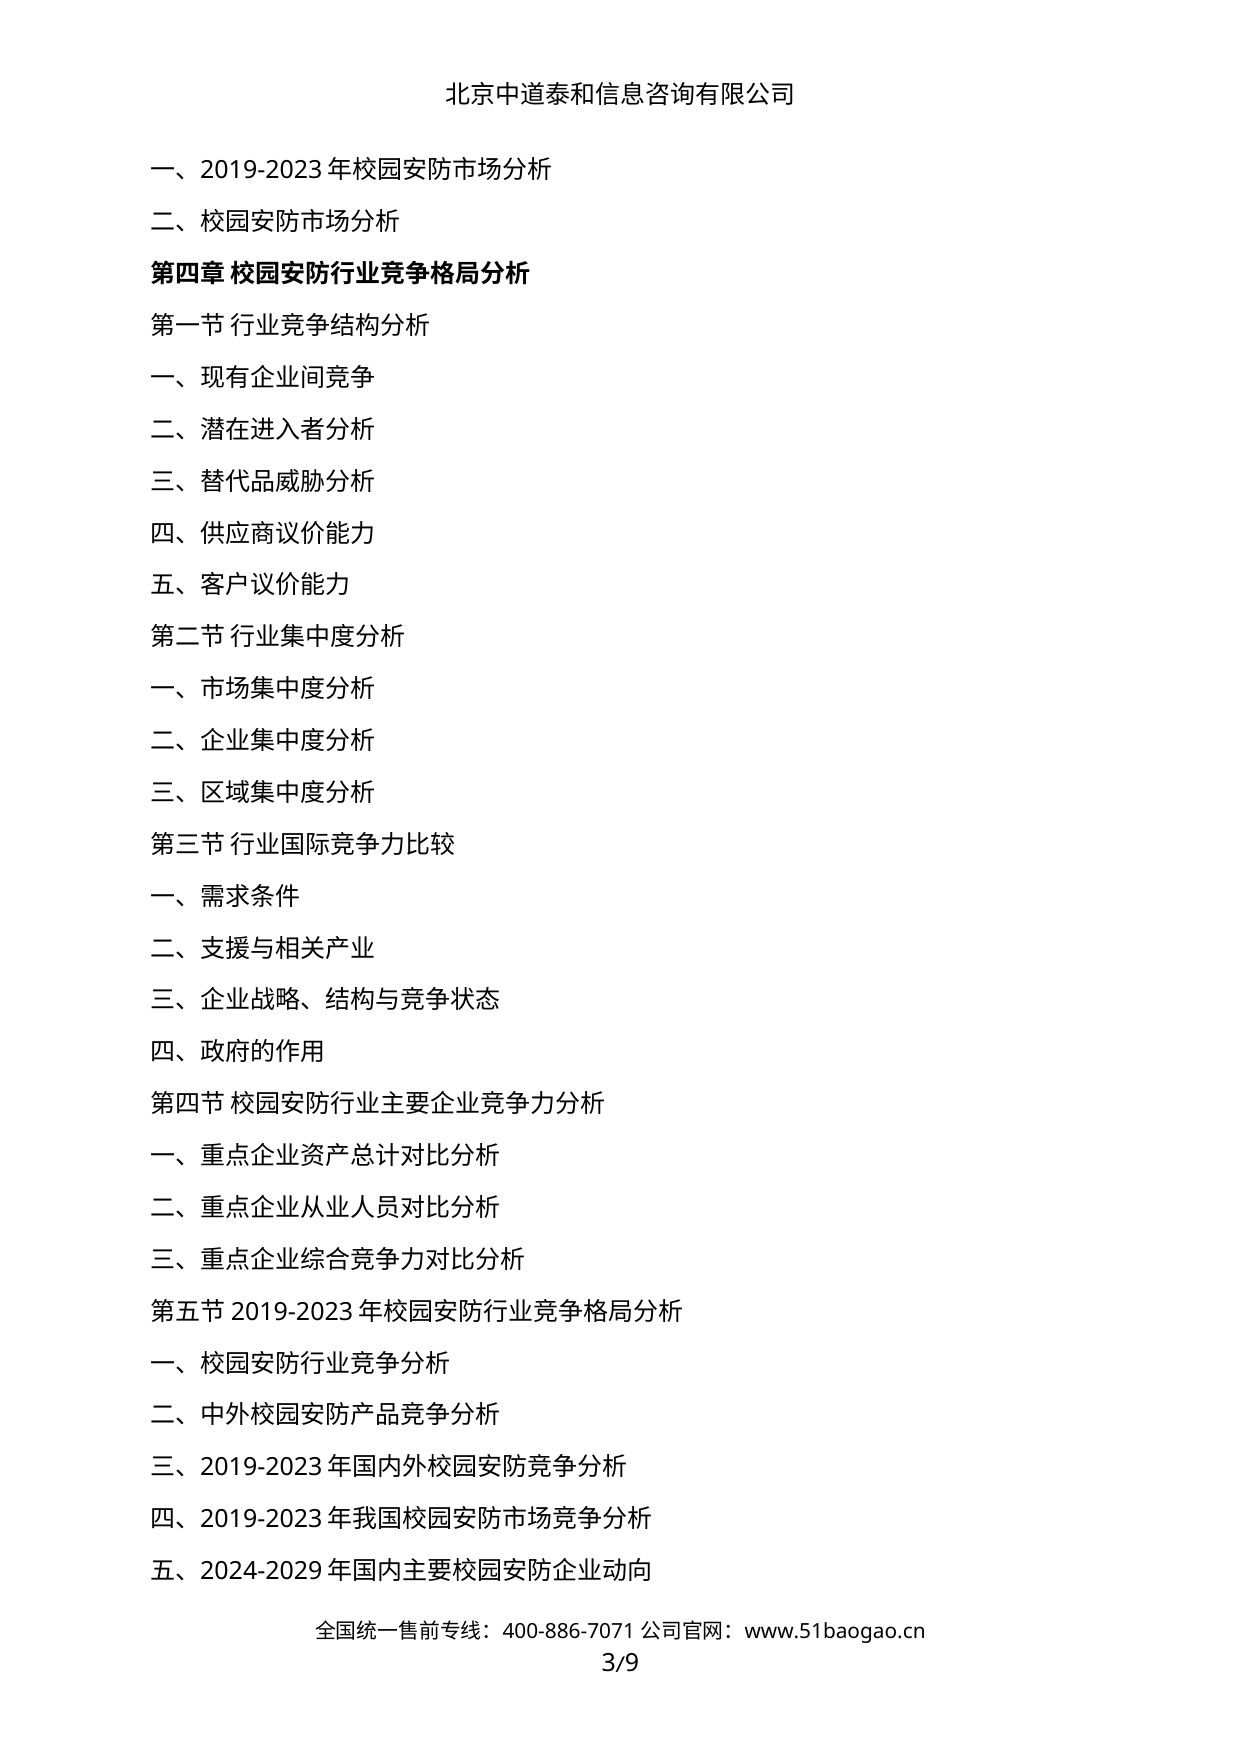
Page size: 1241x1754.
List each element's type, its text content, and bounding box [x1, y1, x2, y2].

text 三、重点企业综合竞争力对比分析 [150, 1239, 1090, 1276]
text 二、重点企业从业人员对比分析 [150, 1187, 1090, 1224]
text 一、2019-2023年校园安防市场分析 [150, 150, 1090, 186]
text 一、现有企业间竞争 [150, 357, 1090, 394]
text 三、企业战略、结构与竞争状态 [150, 980, 1090, 1016]
text 一、市场集中度分析 [150, 669, 1090, 705]
text 五、客户议价能力 [150, 565, 1090, 601]
text 二、潜在进入者分析 [150, 409, 1090, 446]
text 三、2019-2023年国内外校园安防竞争分析 [150, 1447, 1090, 1483]
text 一、重点企业资产总计对比分析 [150, 1136, 1090, 1172]
text 二、校园安防市场分析 [150, 202, 1090, 238]
text 二、企业集中度分析 [150, 721, 1090, 757]
text 五、2024-2029年国内主要校园安防企业动向 [150, 1551, 1090, 1587]
text 三、区域集中度分析 [150, 772, 1090, 809]
text 一、需求条件 [150, 876, 1090, 912]
text 第三节 行业国际竞争力比较 [150, 824, 1090, 861]
text 四、政府的作用 [150, 1032, 1090, 1068]
text 四、供应商议价能力 [150, 513, 1090, 549]
text 第二节 行业集中度分析 [150, 617, 1090, 653]
text 三、替代品威胁分析 [150, 461, 1090, 497]
text 第五节 2019-2023年校园安防行业竞争格局分析 [150, 1291, 1090, 1327]
text 第一节 行业竞争结构分析 [150, 306, 1090, 342]
text 二、中外校园安防产品竞争分析 [150, 1395, 1090, 1431]
text 二、支援与相关产业 [150, 928, 1090, 964]
text 第四节 校园安防行业主要企业竞争力分析 [150, 1084, 1090, 1120]
text 一、校园安防行业竞争分析 [150, 1343, 1090, 1379]
text 第四章 校园安防行业竞争格局分析 [150, 254, 1090, 290]
text 四、2019-2023年我国校园安防市场竞争分析 [150, 1499, 1090, 1535]
